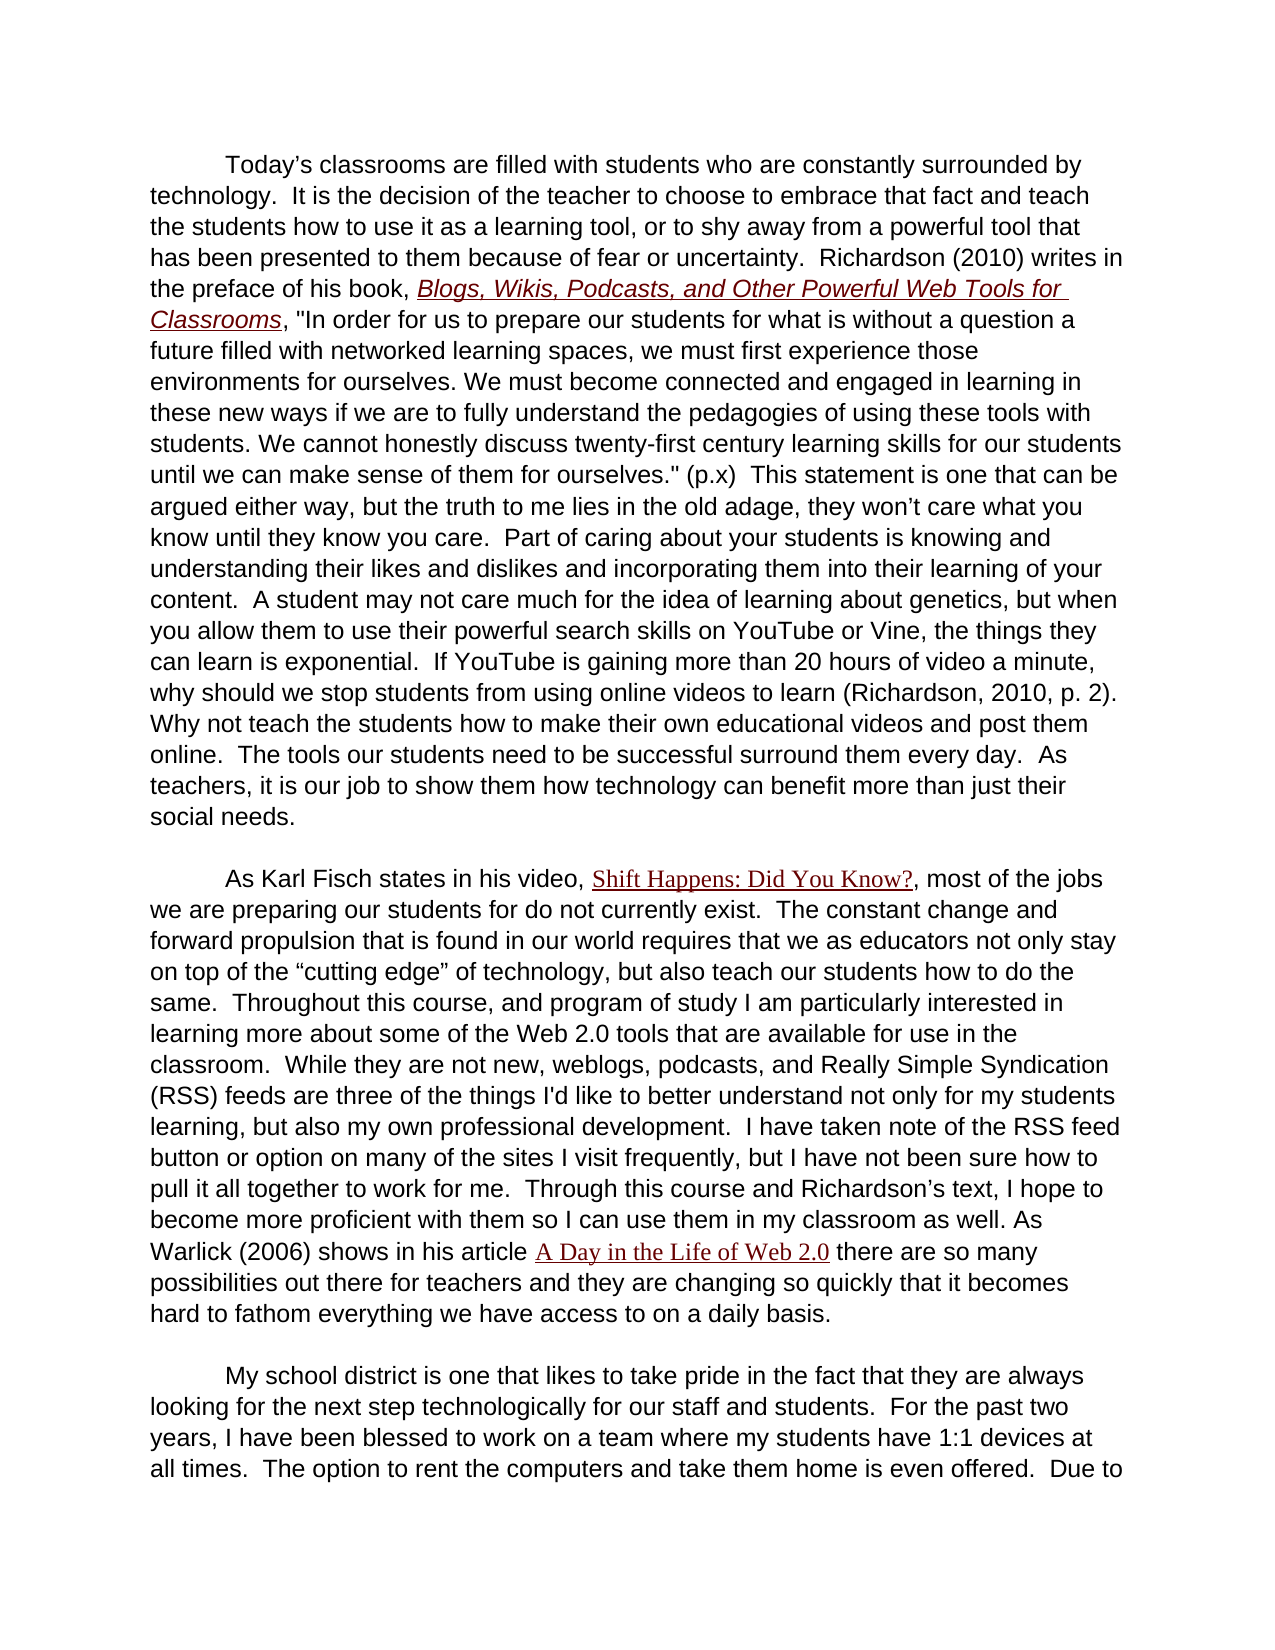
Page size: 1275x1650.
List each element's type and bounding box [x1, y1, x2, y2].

text [150, 150, 1125, 1483]
